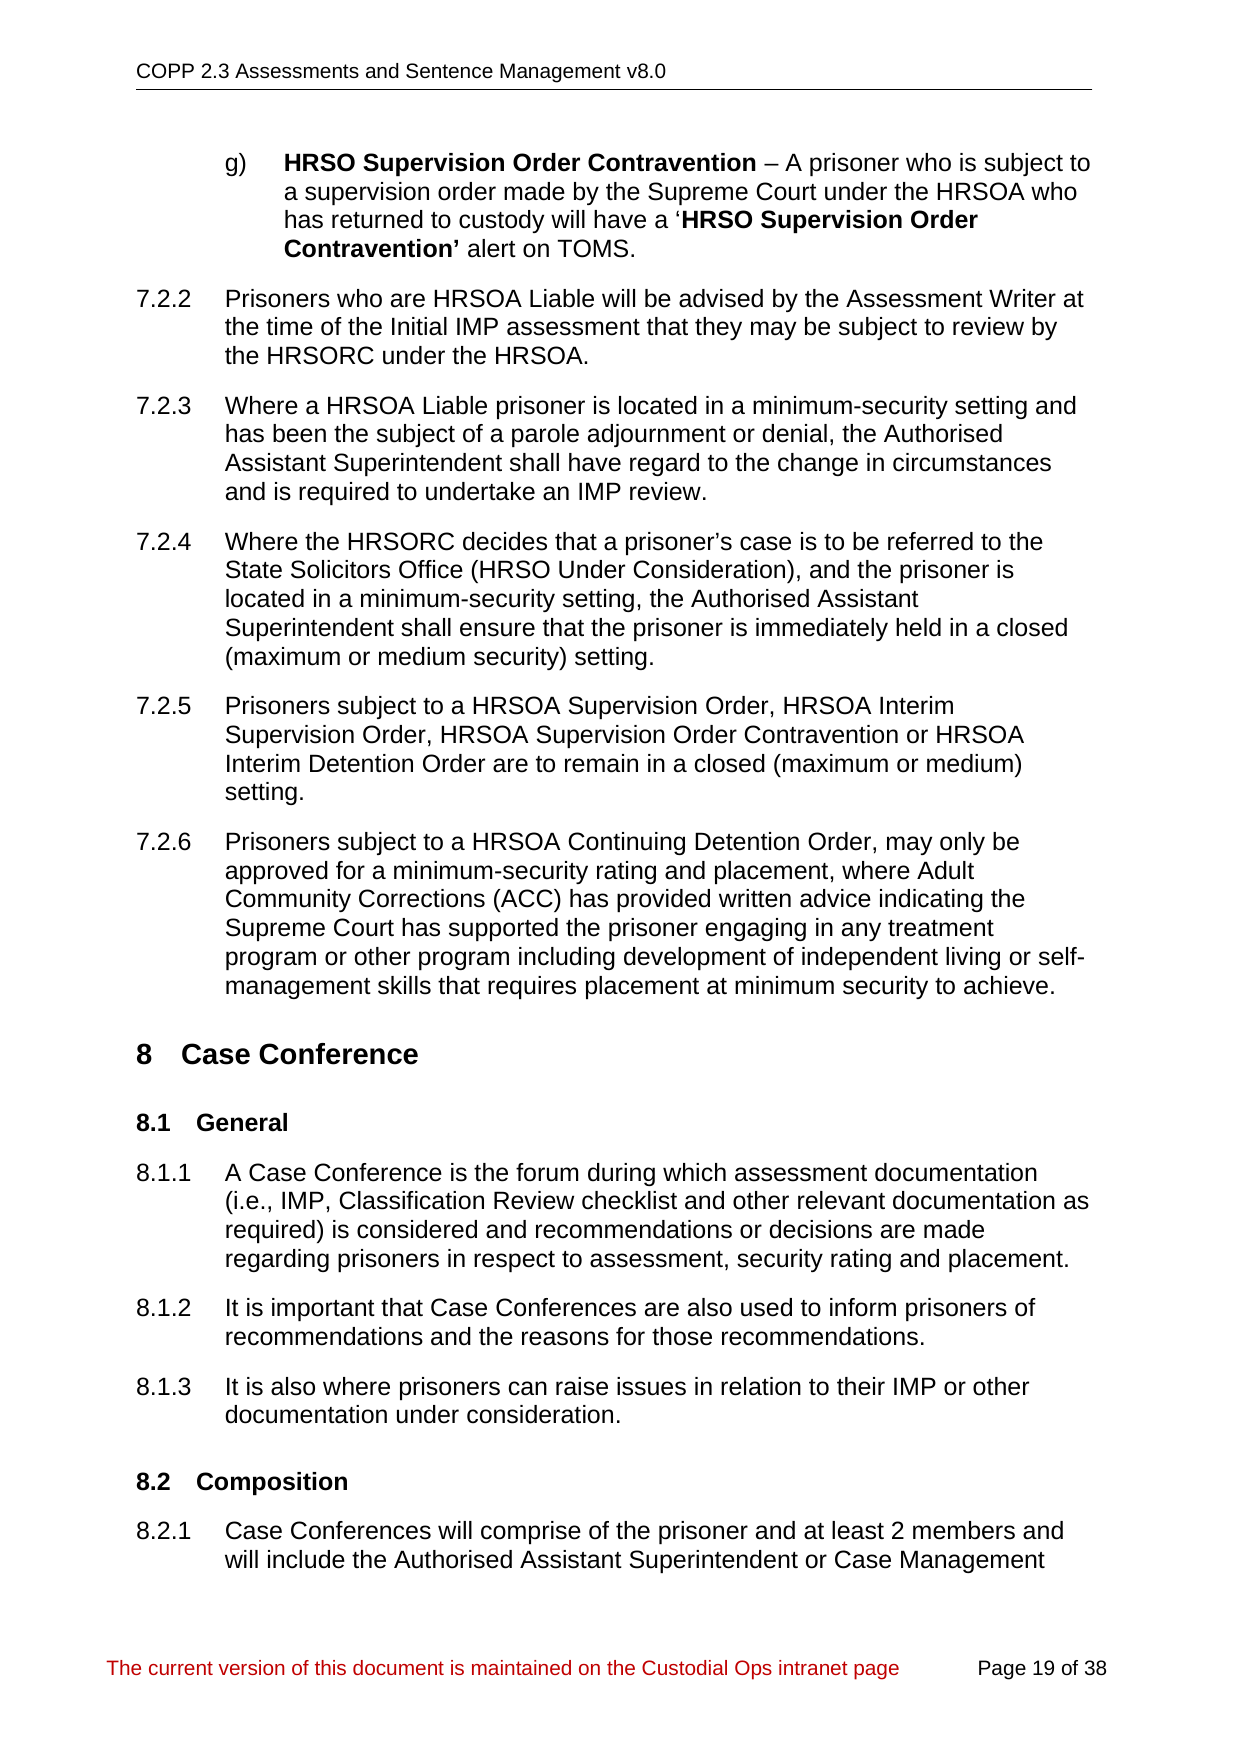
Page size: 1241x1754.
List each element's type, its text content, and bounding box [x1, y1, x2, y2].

subtitle Where the HRSORC decides that a prisoner’s case is to be referred to the State Solicitors Office (HRSO Under Consideration), and the prisoner is located in a minimum-security setting, the Authorised Assistant Superintendent shall ensure that the prisoner is immediately held in a closed (maximum or medium security) setting. [136, 526, 1092, 670]
subtitle Prisoners subject to a HRSOA Continuing Detention Order, may only be approved for a minimum-security rating and placement, where Adult Community Corrections (ACC) has provided written advice indicating the Supreme Court has supported the prisoner engaging in any treatment program or other program including development of independent living or self-management skills that requires placement at minimum security to achieve. [136, 827, 1092, 999]
subtitle Prisoners subject to a HRSOA Supervision Order, HRSOA Interim Supervision Order, HRSOA Supervision Order Contravention or HRSOA Interim Detention Order are to remain in a closed (maximum or medium) setting. [136, 691, 1092, 806]
subtitle A Case Conference is the forum during which assessment documentation (i.e., IMP, Classification Review checklist and other relevant documentation as required) is considered and recommendations or decisions are made regarding prisoners in respect to assessment, security rating and placement. [136, 1157, 1092, 1272]
subtitle Prisoners who are HRSOA Liable will be advised by the Assessment Writer at the time of the Initial IMP assessment that they may be subject to review by the HRSORC under the HRSOA. [136, 283, 1092, 370]
subtitle It is also where prisoners can raise issues in relation to their IMP or other documentation under consideration. [136, 1372, 1092, 1429]
list HRSO Supervision Order Contravention – A prisoner who is subject to a supervision order made by the Supreme Court under the HRSOA who has returned to custody will have a ‘HRSO Supervision Order Contravention’ alert on TOMS. [224, 148, 1092, 263]
subtitle Where a HRSOA Liable prisoner is located in a minimum-security setting and has been the subject of a parole adjournment or denial, the Authorised Assistant Superintendent shall have regard to the change in circumstances and is required to undertake an IMP review. [136, 391, 1092, 506]
subtitle Case Conference [136, 1037, 1092, 1070]
subtitle Composition [136, 1467, 1092, 1495]
subtitle General [136, 1108, 1092, 1137]
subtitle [136, 1516, 1092, 1574]
subtitle It is important that Case Conferences are also used to inform prisoners of recommendations and the reasons for those recommendations. [136, 1293, 1092, 1351]
